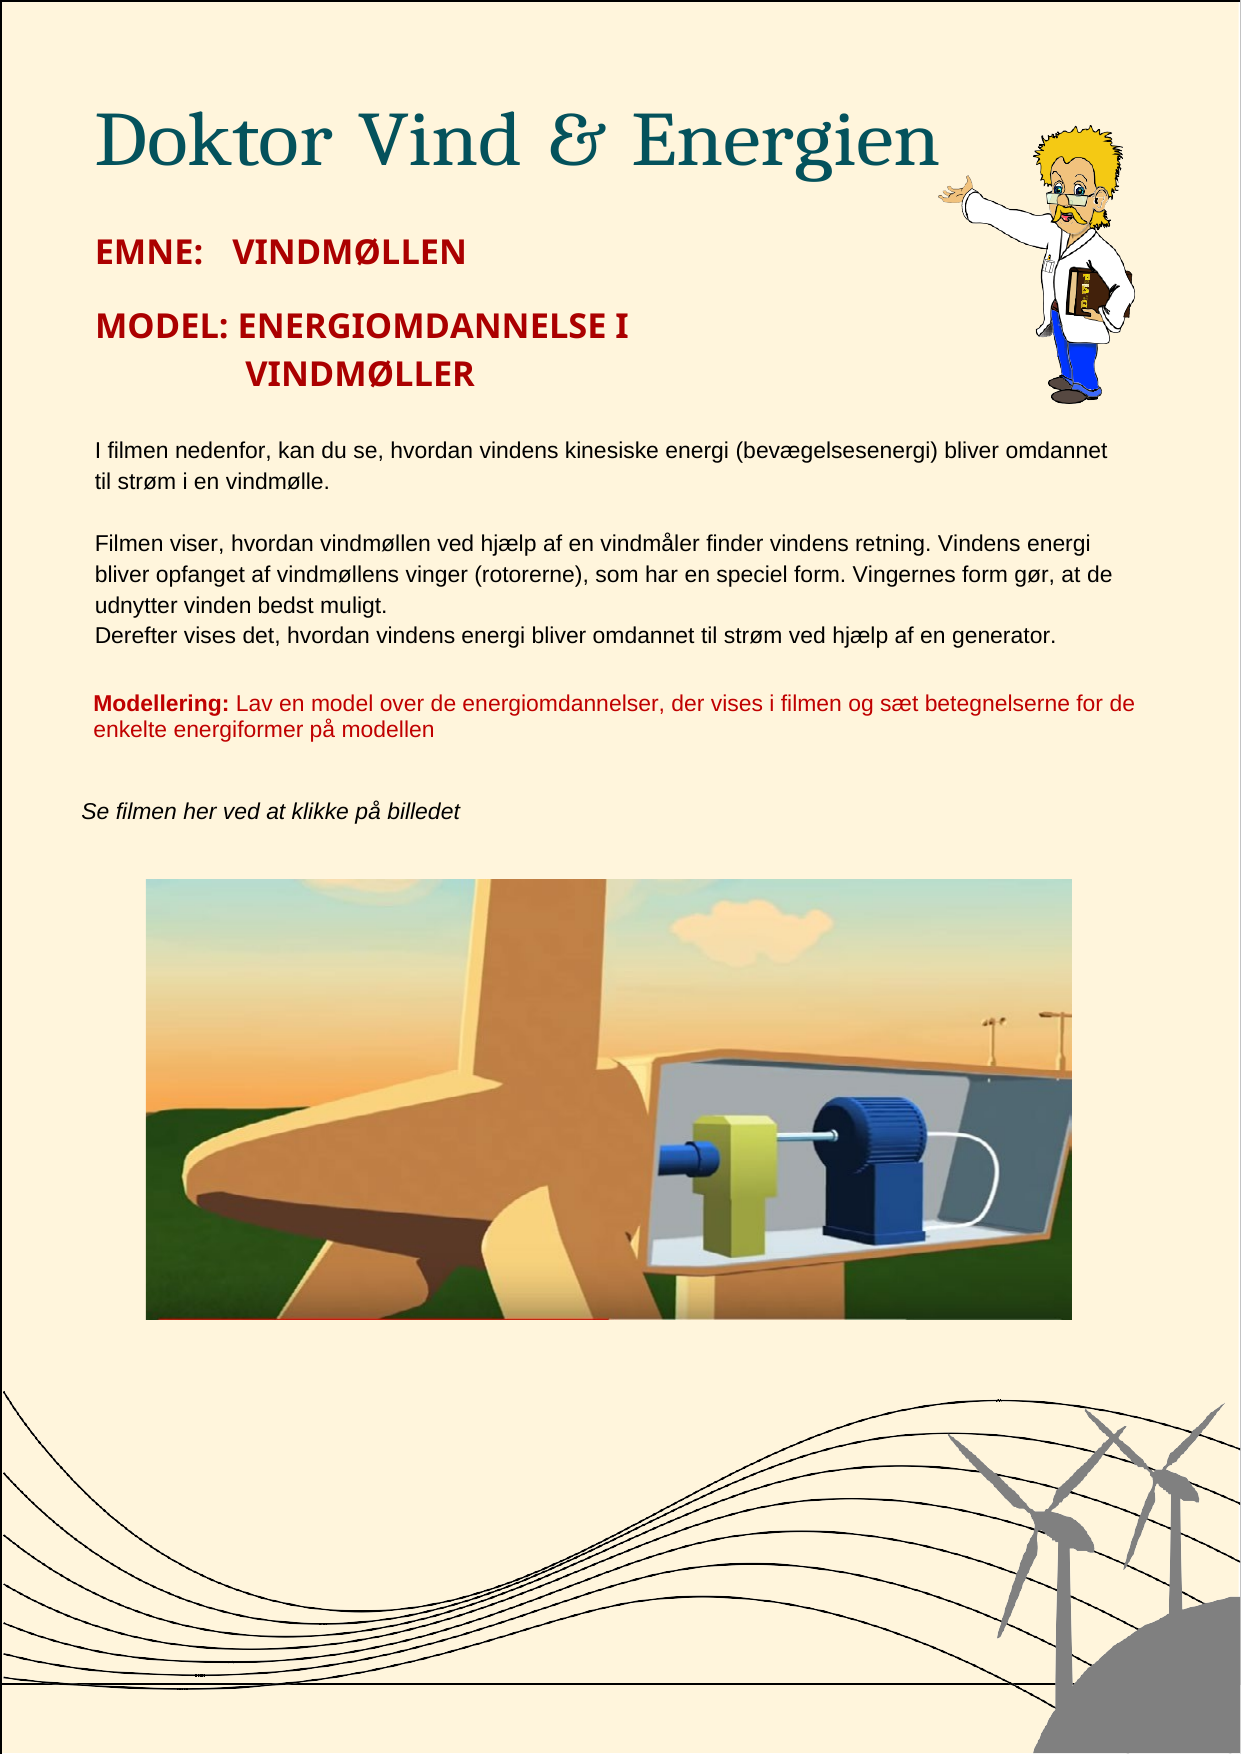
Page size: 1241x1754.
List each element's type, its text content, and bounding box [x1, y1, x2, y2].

text Modellering: Lav en model over de energiomdannelser, der vises i filmen og sæt betegnelserne for de enkelte energiformer på modellen [93, 690, 1157, 743]
text Derefter vises det, hvordan vindens energi bliver omdannet til strøm ved hjælp af en generator. [94, 623, 1157, 649]
text Se filmen her ved at klikke på billedet [81, 798, 1157, 825]
picture [965, 274, 1135, 404]
text I filmen nedenfor, kan du se, hvordan vindens kinesiske energi (bevægelsesenergi) bliver omdannet til strøm i en vindmølle. [94, 437, 1116, 494]
text Filmen viser, hvordan vindmøllen ved hjælp af en vindmåler finder vindens retning. Vindens energi bliver opfanget af vindmøllens vinger (rotorerne), som har en speciel form. Vingernes form gør, at de udnytter vinden bedst muligt. [94, 530, 1139, 618]
picture [2, 1390, 1241, 1754]
subtitle Doktor Vind & Energien [94, 96, 1157, 184]
text EMNE: VINDMØLLEN [94, 227, 1157, 274]
picture [145, 879, 1072, 1320]
picture [938, 184, 1135, 227]
text MODEL: ENERGIOMDANNELSE I VINDMØLLER [95, 301, 798, 396]
